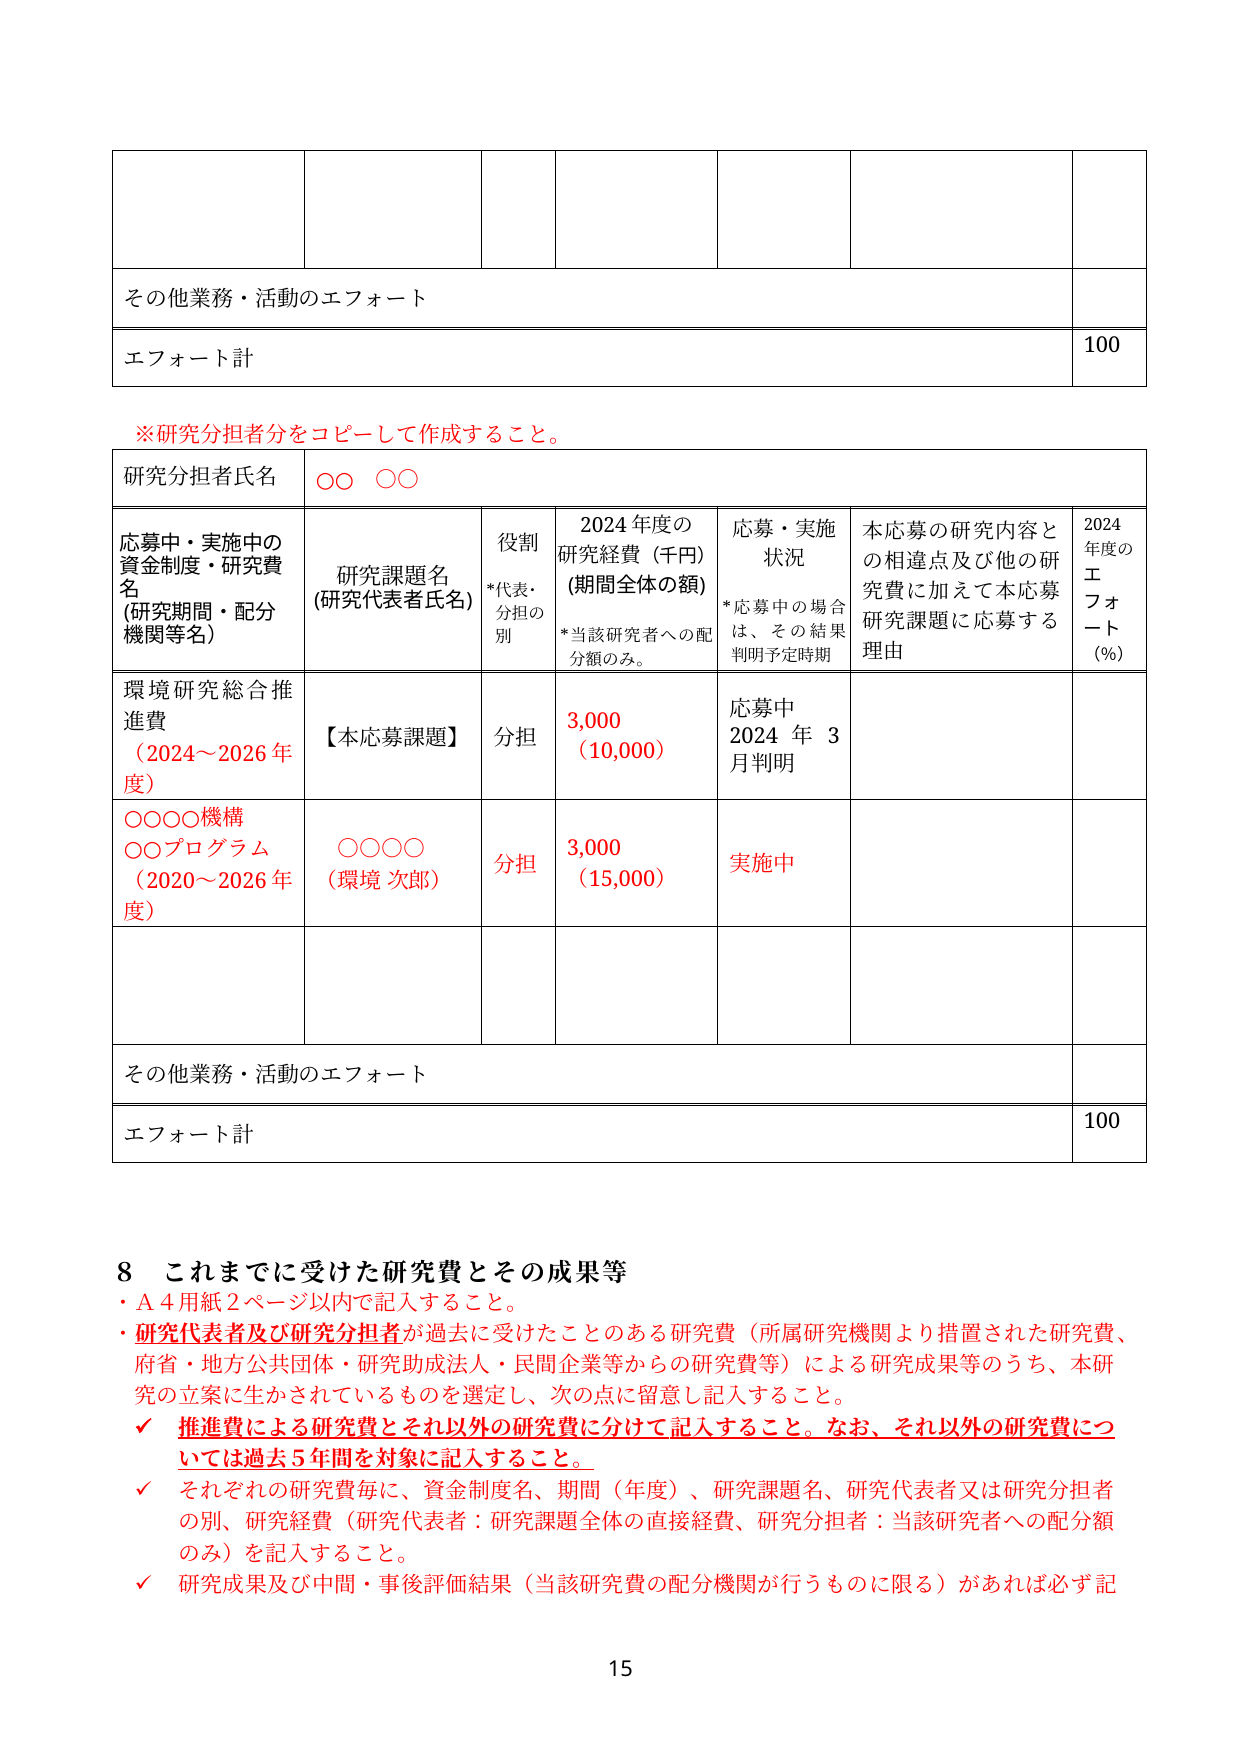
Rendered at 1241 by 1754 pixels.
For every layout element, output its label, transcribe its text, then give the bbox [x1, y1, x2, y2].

table_cell ○○○○機構 ○○プログラム （2020～2026年度） [113, 800, 304, 926]
table_cell その他業務・活動のエフォート [113, 1045, 1072, 1103]
table_cell [556, 927, 717, 1044]
table_cell エフォート計 [113, 330, 1072, 386]
table_cell [1073, 927, 1146, 1044]
table_cell 環境研究総合推進費 （2024～2026年度） [113, 673, 304, 799]
table_cell 100 [1073, 330, 1146, 386]
table_cell その他業務・活動のエフォート [113, 269, 1072, 327]
table_cell [305, 151, 481, 268]
table_cell 応募中 2024年3月判明 [718, 673, 850, 799]
table_cell [1073, 269, 1146, 327]
table_cell [851, 673, 1072, 799]
table_cell 3,000 （15,000） [556, 800, 717, 926]
table_cell 本応募の研究内容との相違点及び他の研究費に加えて本応募研究課題に応募する理由 [851, 509, 1072, 670]
table_cell [482, 151, 555, 268]
table_cell 研究課題名 (研究代表者氏名) [305, 509, 481, 670]
table_cell 応募中・実施中の 資金制度・研究費名 (研究期間・配分機関等名） [113, 509, 304, 670]
table_cell [718, 927, 850, 1044]
subtitle ８ これまでに受けた研究費とその成果等 [112, 1253, 1128, 1289]
table_cell 2024年度の 研究経費（千円） (期間全体の額) *当該研究者への配分額のみ。 [556, 509, 717, 670]
table_cell ○○○○ （環境 次郎） [305, 800, 481, 926]
table_cell [1073, 1045, 1146, 1103]
table_cell [718, 151, 850, 268]
table_cell [556, 151, 717, 268]
table_cell [851, 800, 1072, 926]
text ※研究分担者分をコピーして作成すること。 [112, 417, 1117, 448]
table_cell [1073, 151, 1146, 268]
table_cell [113, 151, 304, 268]
text ・研究代表者及び研究分担者が過去に受けたことのある研究費（所属研究機関より措置された研究費、府省・地方公共団体・研究助成法人・民間企業等からの研究費等）による研究成果等のうち、本研究の立案に生かされているものを選定し、次の点に留意し記入すること。 [112, 1316, 1117, 1410]
table_header ○○ ○○ [305, 450, 1146, 506]
table_cell [113, 927, 304, 1044]
table_cell 【本応募課題】 [305, 673, 481, 799]
list 推進費による研究費とそれ以外の研究費に分けて記入すること。なお、それ以外の研究費については過去５年間を対象に記入すること。 [134, 1410, 1117, 1473]
table_cell 実施中 [718, 800, 850, 926]
table_cell 3,000 （10,000） [556, 673, 717, 799]
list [134, 1567, 1117, 1599]
list それぞれの研究費毎に、資金制度名、期間（年度）、研究課題名、研究代表者又は研究分担者の別、研究経費（研究代表者：研究課題全体の直接経費、研究分担者：当該研究者への配分額のみ）を記入すること。 [134, 1473, 1117, 1567]
table_cell [482, 927, 555, 1044]
table_cell 2024年度のエフォート（％） [1073, 509, 1146, 670]
table_cell エフォート計 [113, 1106, 1072, 1162]
table_cell 100 [1073, 1106, 1146, 1162]
text ・Ａ４用紙２ページ以内で記入すること。 [112, 1289, 1128, 1316]
table_cell 分担 [482, 800, 555, 926]
table_cell [851, 151, 1072, 268]
table_cell [305, 927, 481, 1044]
table_cell [1073, 800, 1146, 926]
table_cell [1073, 673, 1146, 799]
table_cell 応募・実施状況 *応募中の場合は、その結果判明予定時期 [718, 509, 850, 670]
table_cell 役割 *代表･分担の別 [482, 509, 555, 670]
table_cell 分担 [482, 673, 555, 799]
table_cell [851, 927, 1072, 1044]
table_header 研究分担者氏名 [113, 450, 304, 506]
